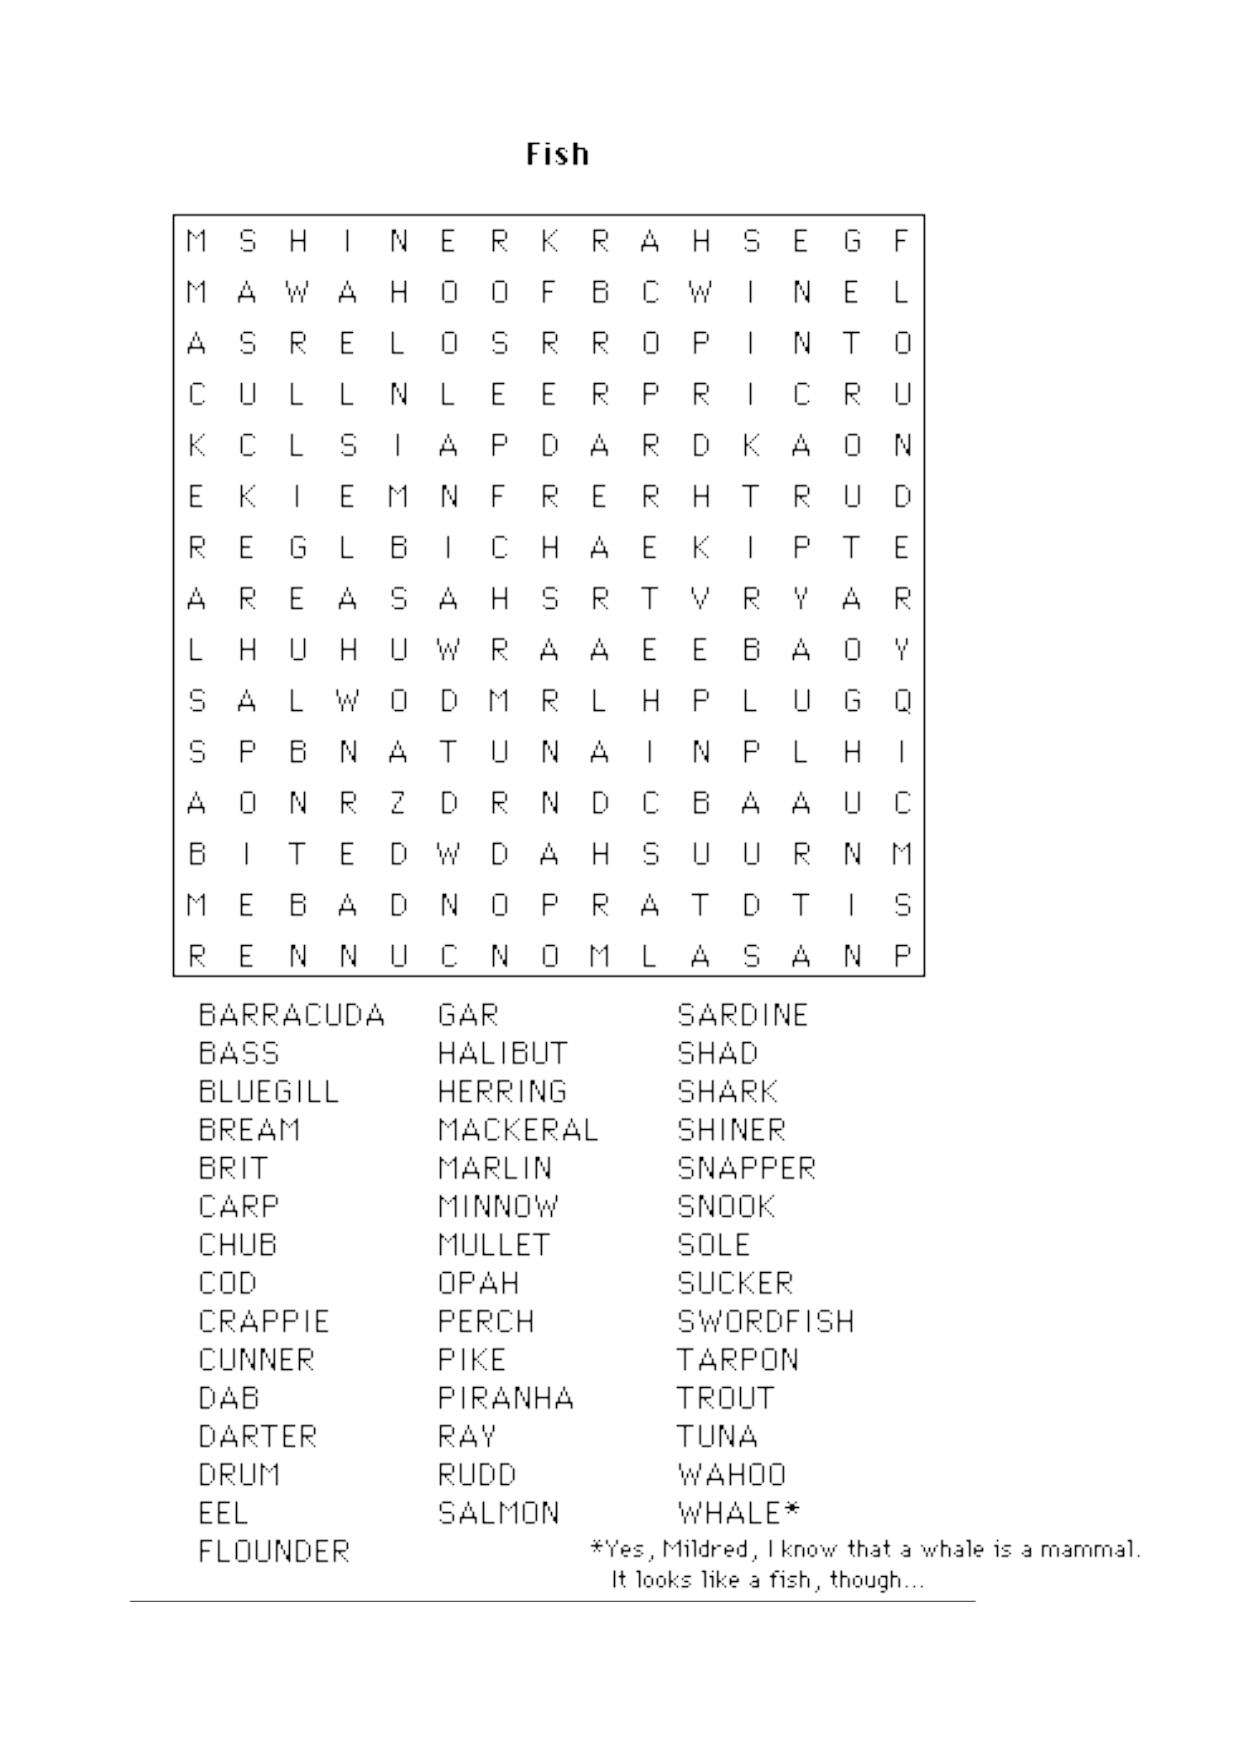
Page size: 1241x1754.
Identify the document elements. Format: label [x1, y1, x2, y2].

picture [92, 75, 1148, 1602]
